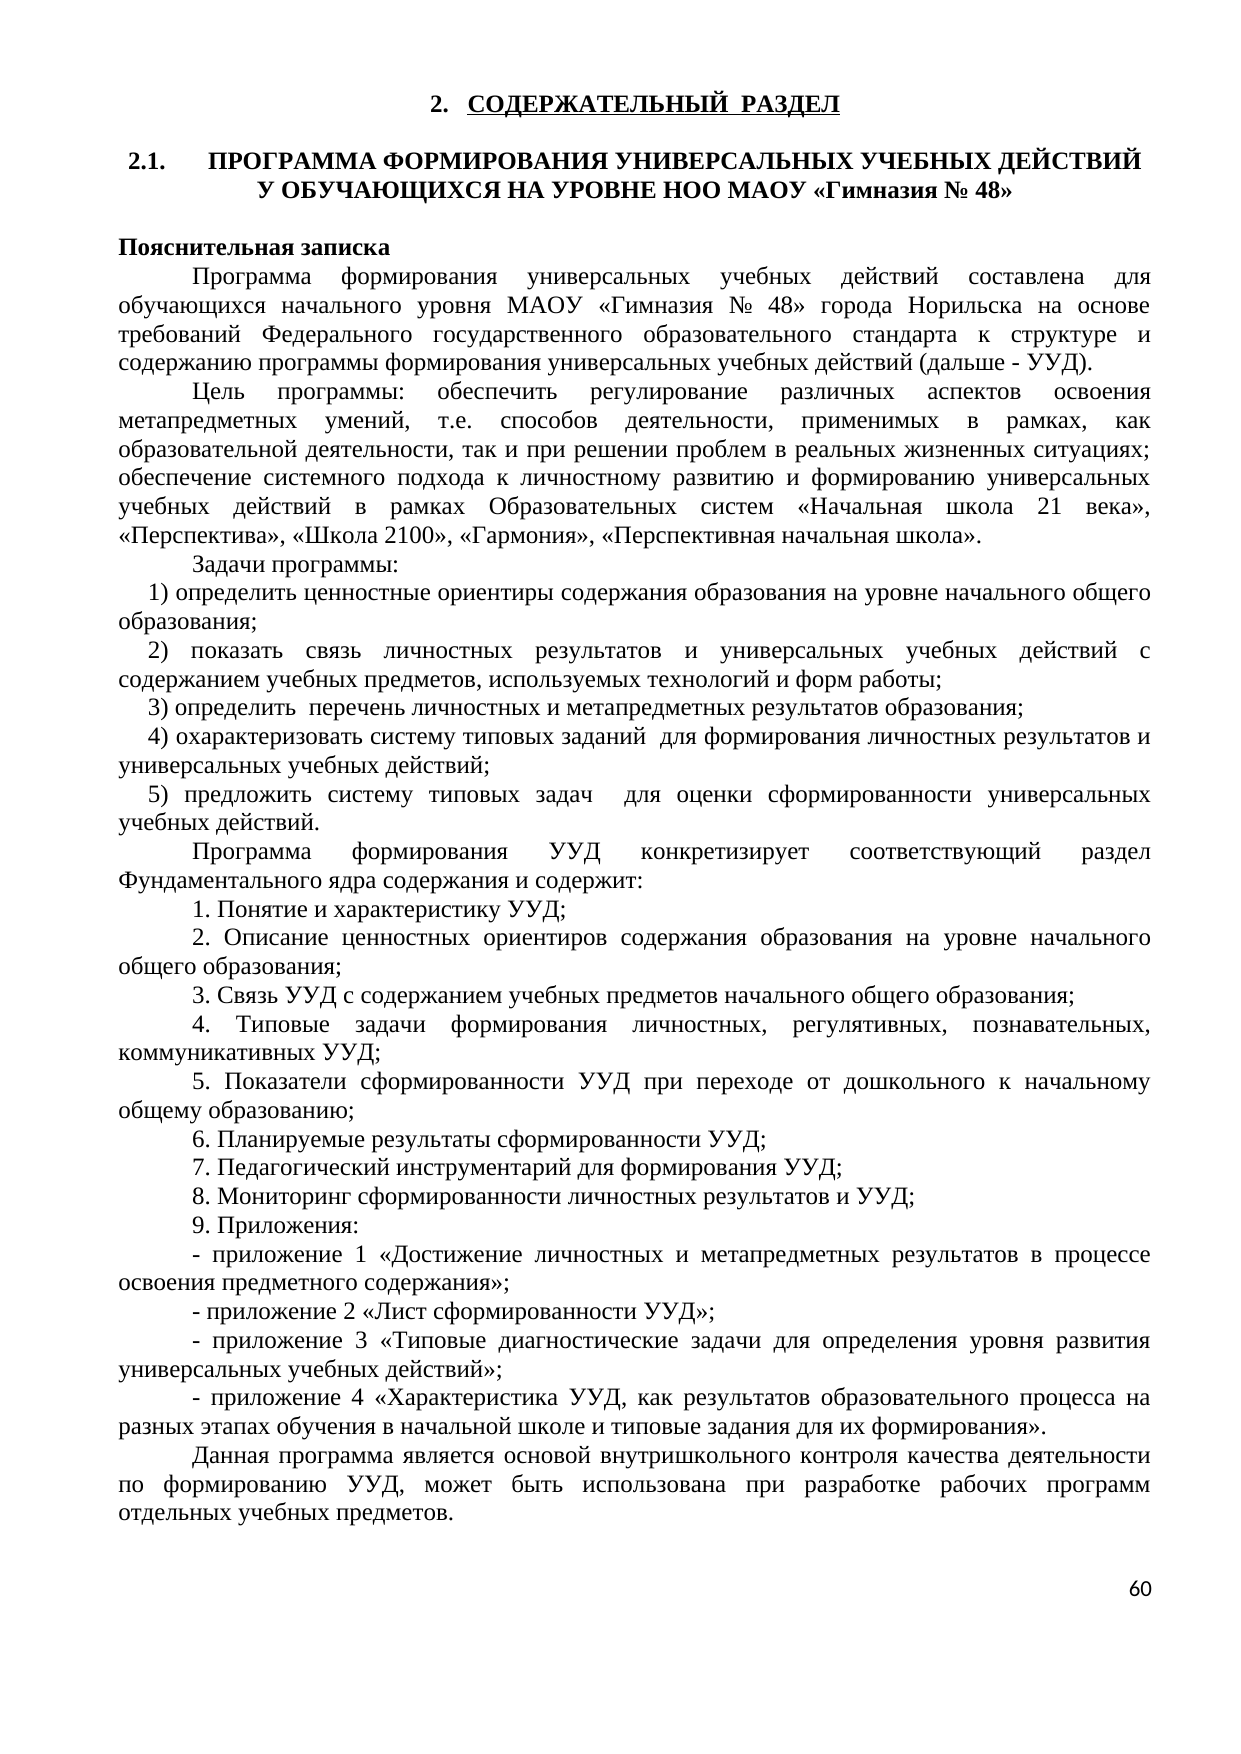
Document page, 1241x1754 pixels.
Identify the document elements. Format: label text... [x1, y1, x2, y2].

text 5. Показатели сформированности УУД при переходе от дошкольного к начальному общему образованию; [118, 1066, 1152, 1124]
text Пояснительная записка [118, 232, 1152, 261]
text 6. Планируемые результаты сформированности УУД; [118, 1124, 1152, 1152]
text 9. Приложения: [118, 1210, 1152, 1239]
text - приложение 3 «Типовые диагностические задачи для определения уровня развития универсальных учебных действий»; [118, 1325, 1152, 1382]
text 1. Понятие и характеристику УУД; [118, 894, 1152, 922]
text - приложение 1 «Достижение личностных и метапредметных результатов в процессе освоения предметного содержания»; [118, 1239, 1152, 1296]
text 2) показать связь личностных результатов и универсальных учебных действий с содержанием учебных предметов, используемых технологий и форм работы; [118, 635, 1152, 692]
list ПРОГРАММА ФОРМИРОВАНИЯ УНИВЕРСАЛЬНЫХ УЧЕБНЫХ ДЕЙСТВИЙ [118, 146, 1152, 175]
text Цель программы: обеспечить регулирование различных аспектов освоения метапредметных умений, т.е. способов деятельности, применимых в рамках, как образовательной деятельности, так и при решении проблем в реальных жизненных ситуациях; обеспечение системного подхода к личностному развитию и формированию универсальных учебных действий в рамках Образовательных систем «Начальная школа 21 века», «Перспектива», «Школа 2100», «Гармония», «Перспективная начальная школа». [118, 376, 1152, 549]
text 5) предложить систему типовых задач для оценки сформированности универсальных учебных действий. [118, 779, 1152, 836]
text 2. Описание ценностных ориентиров содержания образования на уровне начального общего образования; [118, 922, 1152, 980]
text 3. Связь УУД с содержанием учебных предметов начального общего образования; [118, 980, 1152, 1009]
text - приложение 2 «Лист сформированности УУД»; [118, 1296, 1152, 1325]
text 4) охарактеризовать систему типовых заданий для формирования личностных результатов и универсальных учебных действий; [118, 721, 1152, 779]
text 4. Типовые задачи формирования личностных, регулятивных, познавательных, коммуникативных УУД; [118, 1009, 1152, 1066]
text - приложение 4 «Характеристика УУД, как результатов образовательного процесса на разных этапах обучения в начальной школе и типовые задания для их формирования». [118, 1382, 1152, 1440]
text Программа формирования УУД конкретизирует соответствующий раздел Фундаментального ядра содержания и содержит: [118, 836, 1152, 894]
text 1) определить ценностные ориентиры содержания образования на уровне начального общего образования; [118, 577, 1152, 635]
list СОДЕРЖАТЕЛЬНЫЙ РАЗДЕЛ [118, 89, 1152, 117]
text 7. Педагогический инструментарий для формирования УУД; [118, 1152, 1152, 1181]
text Задачи программы: [118, 549, 1152, 577]
text 8. Мониторинг сформированности личностных результатов и УУД; [118, 1181, 1152, 1210]
text Программа формирования универсальных учебных действий составлена для обучающихся начального уровня МАОУ «Гимназия № 48» города Норильска на основе требований Федерального государственного образовательного стандарта к структуре и содержанию программы формирования универсальных учебных действий (дальше - УУД). [118, 261, 1152, 376]
text У ОБУЧАЮЩИХСЯ НА УРОВНЕ НОО МАОУ «Гимназия № 48» [118, 175, 1152, 204]
text Данная программа является основой внутришкольного контроля качества деятельности по формированию УУД, может быть использована при разработке рабочих программ отдельных учебных предметов. [118, 1440, 1152, 1526]
text 3) определить перечень личностных и метапредметных результатов образования; [118, 692, 1152, 721]
